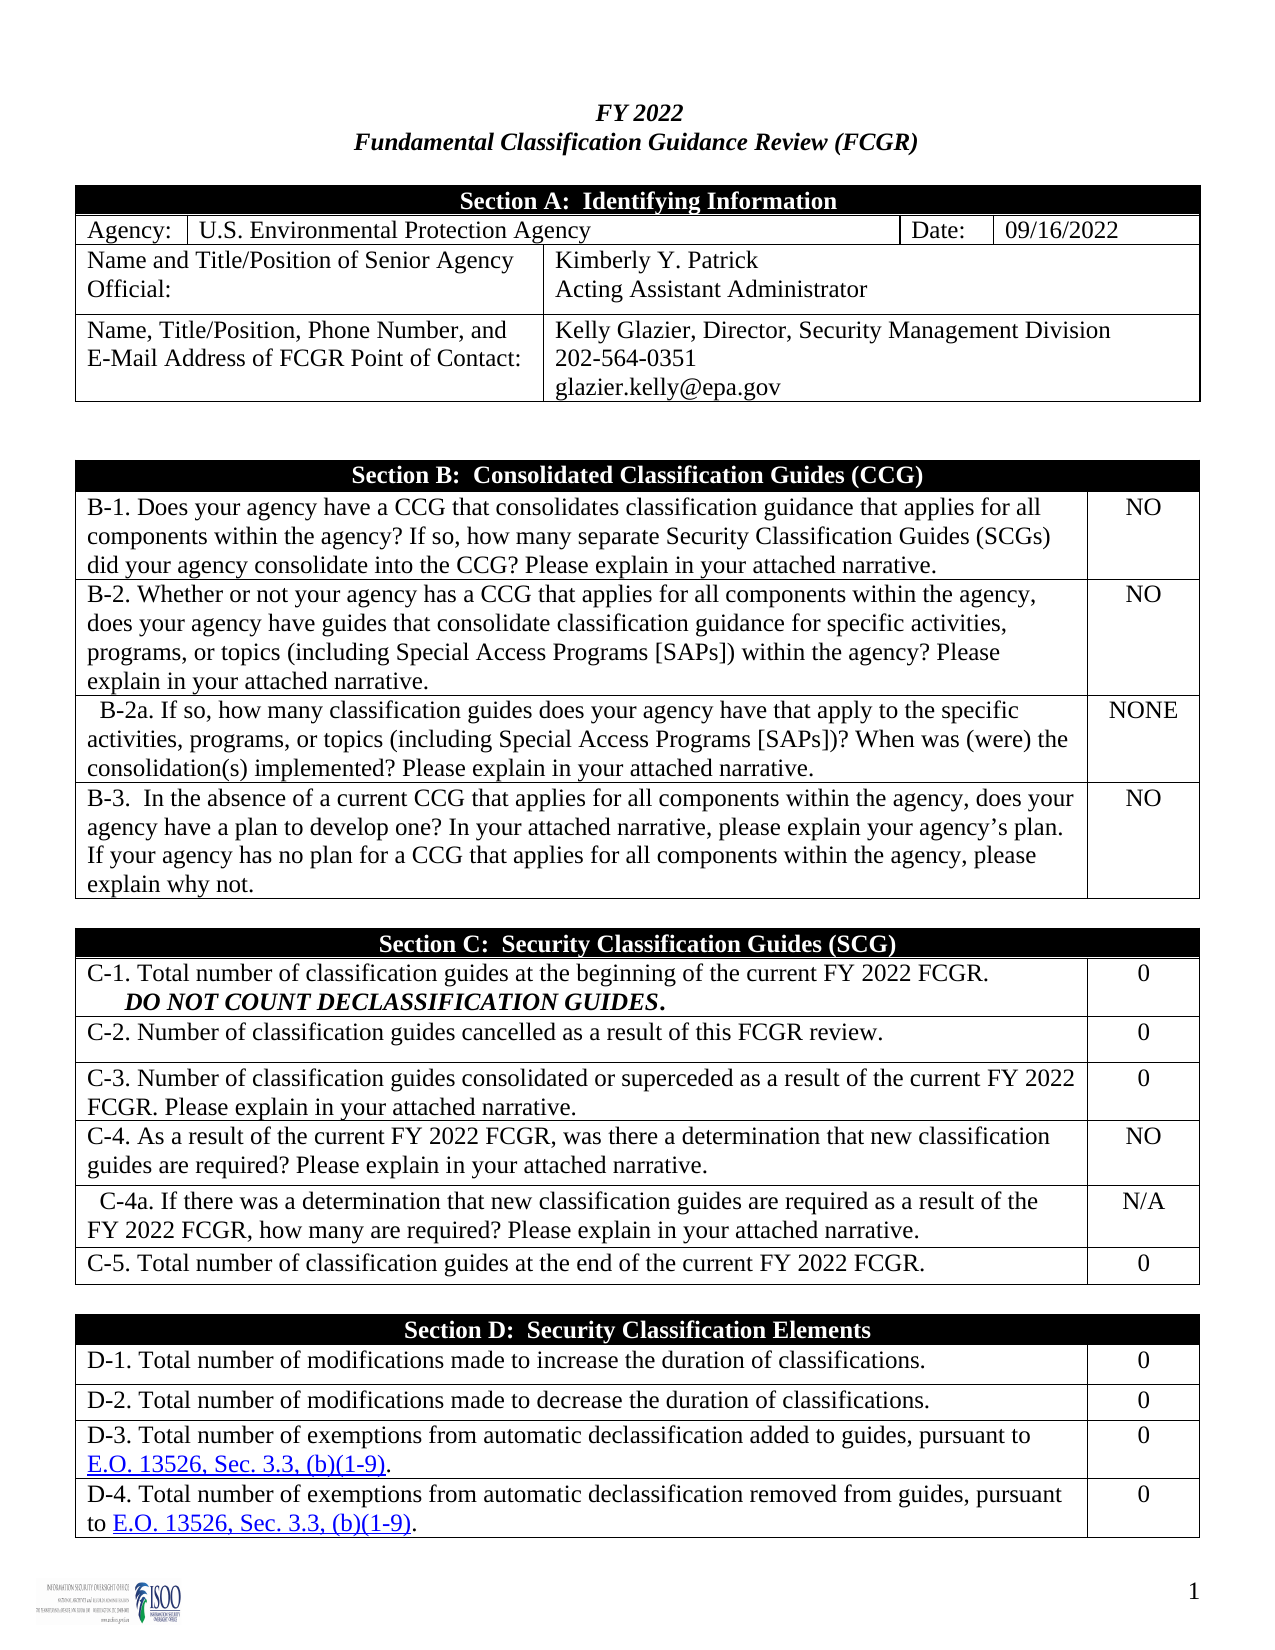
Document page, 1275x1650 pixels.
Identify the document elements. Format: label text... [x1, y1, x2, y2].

table_cell C-4a. If there was a determination that new classification guides are required as a result of the FY 2022 FCGR, how many are required? Please explain in your attached narrative. [76, 1186, 1087, 1247]
table_cell 0 [1088, 1063, 1199, 1120]
table_cell Kelly Glazier, Director, Security Management Division 202-564-0351 glazier.kelly@epa.gov [544, 315, 1199, 401]
table_header Section B: Consolidated Classification Guides (CCG) [76, 461, 1199, 491]
table_cell NO [1088, 1121, 1199, 1185]
table_cell D-4. Total number of exemptions from automatic declassification removed from guides, pursuant to E.O. 13526, Sec. 3.3, (b)(1-9). [76, 1479, 1087, 1537]
table_cell D-3. Total number of exemptions from automatic declassification added to guides, pursuant to E.O. 13526, Sec. 3.3, (b)(1-9). [76, 1421, 1087, 1478]
table_cell C-5. Total number of classification guides at the end of the current FY 2022 FCGR. [76, 1248, 1087, 1284]
table_cell NO [1088, 492, 1199, 578]
table_header Section D: Security Classification Elements [76, 1315, 1199, 1344]
table_cell Name and Title/Position of Senior Agency Official: [76, 245, 543, 314]
table_header Section C: Security Classification Guides (SCG) [76, 929, 1199, 957]
table_cell D-2. Total number of modifications made to decrease the duration of classifications. [76, 1385, 1087, 1419]
picture [36, 1578, 182, 1625]
table_cell C-1. Total number of classification guides at the beginning of the current FY 2022 FCGR. DO NOT COUNT DECLASSIFICATION GUIDES. [76, 959, 1087, 1016]
table_cell NONE [1088, 696, 1199, 782]
table_cell 0 [1088, 959, 1199, 1016]
table_header Section A: Identifying Information [76, 186, 1199, 214]
table_cell Agency: [76, 216, 187, 244]
table_cell 0 [1088, 1248, 1199, 1284]
table_cell D-1. Total number of modifications made to increase the duration of classifications. [76, 1345, 1087, 1384]
table_cell C-2. Number of classification guides cancelled as a result of this FCGR review. [76, 1017, 1087, 1062]
table_cell 0 [1088, 1385, 1199, 1419]
table_cell U.S. Environmental Protection Agency [188, 216, 899, 244]
text Fundamental Classification Guidance Review (FCGR) [75, 127, 1200, 156]
table_cell 0 [1088, 1017, 1199, 1062]
table_cell B-2. Whether or not your agency has a CCG that applies for all components within the agency, does your agency have guides that consolidate classification guidance for specific activities, programs, or topics (including Special Access Programs [SAPs]) within the agency? Please explain in your attached narrative. [76, 580, 1087, 694]
table_cell Kimberly Y. Patrick Acting Assistant Administrator [544, 245, 1199, 314]
table_cell NO [1088, 783, 1199, 898]
table_cell B-3. In the absence of a current CCG that applies for all components within the agency, does your agency have a plan to develop one? In your attached narrative, please explain your agency’s plan. If your agency has no plan for a CCG that applies for all components within the agency, please explain why not. [76, 783, 1087, 898]
table_cell 0 [1088, 1479, 1199, 1537]
table_cell 09/16/2022 [994, 216, 1199, 244]
table_cell B-2a. If so, how many classification guides does your agency have that apply to the specific activities, programs, or topics (including Special Access Programs [SAPs])? When was (were) the consolidation(s) implemented? Please explain in your attached narrative. [76, 696, 1087, 782]
table_cell NO [1088, 580, 1199, 694]
table_cell Date: [901, 216, 993, 244]
table_cell 0 [1088, 1421, 1199, 1478]
text FY 2022 [75, 98, 1200, 127]
table_cell 0 [1088, 1345, 1199, 1384]
table_cell N/A [1088, 1186, 1199, 1247]
table_cell C-4. As a result of the current FY 2022 FCGR, was there a determination that new classification guides are required? Please explain in your attached narrative. [76, 1121, 1087, 1185]
table_cell C-3. Number of classification guides consolidated or superceded as a result of the current FY 2022 FCGR. Please explain in your attached narrative. [76, 1063, 1087, 1120]
table_cell B-1. Does your agency have a CCG that consolidates classification guidance that applies for all components within the agency? If so, how many separate Security Classification Guides (SCGs) did your agency consolidate into the CCG? Please explain in your attached narrative. [76, 492, 1087, 578]
table_cell Name, Title/Position, Phone Number, and E-Mail Address of FCGR Point of Contact: [76, 315, 543, 401]
